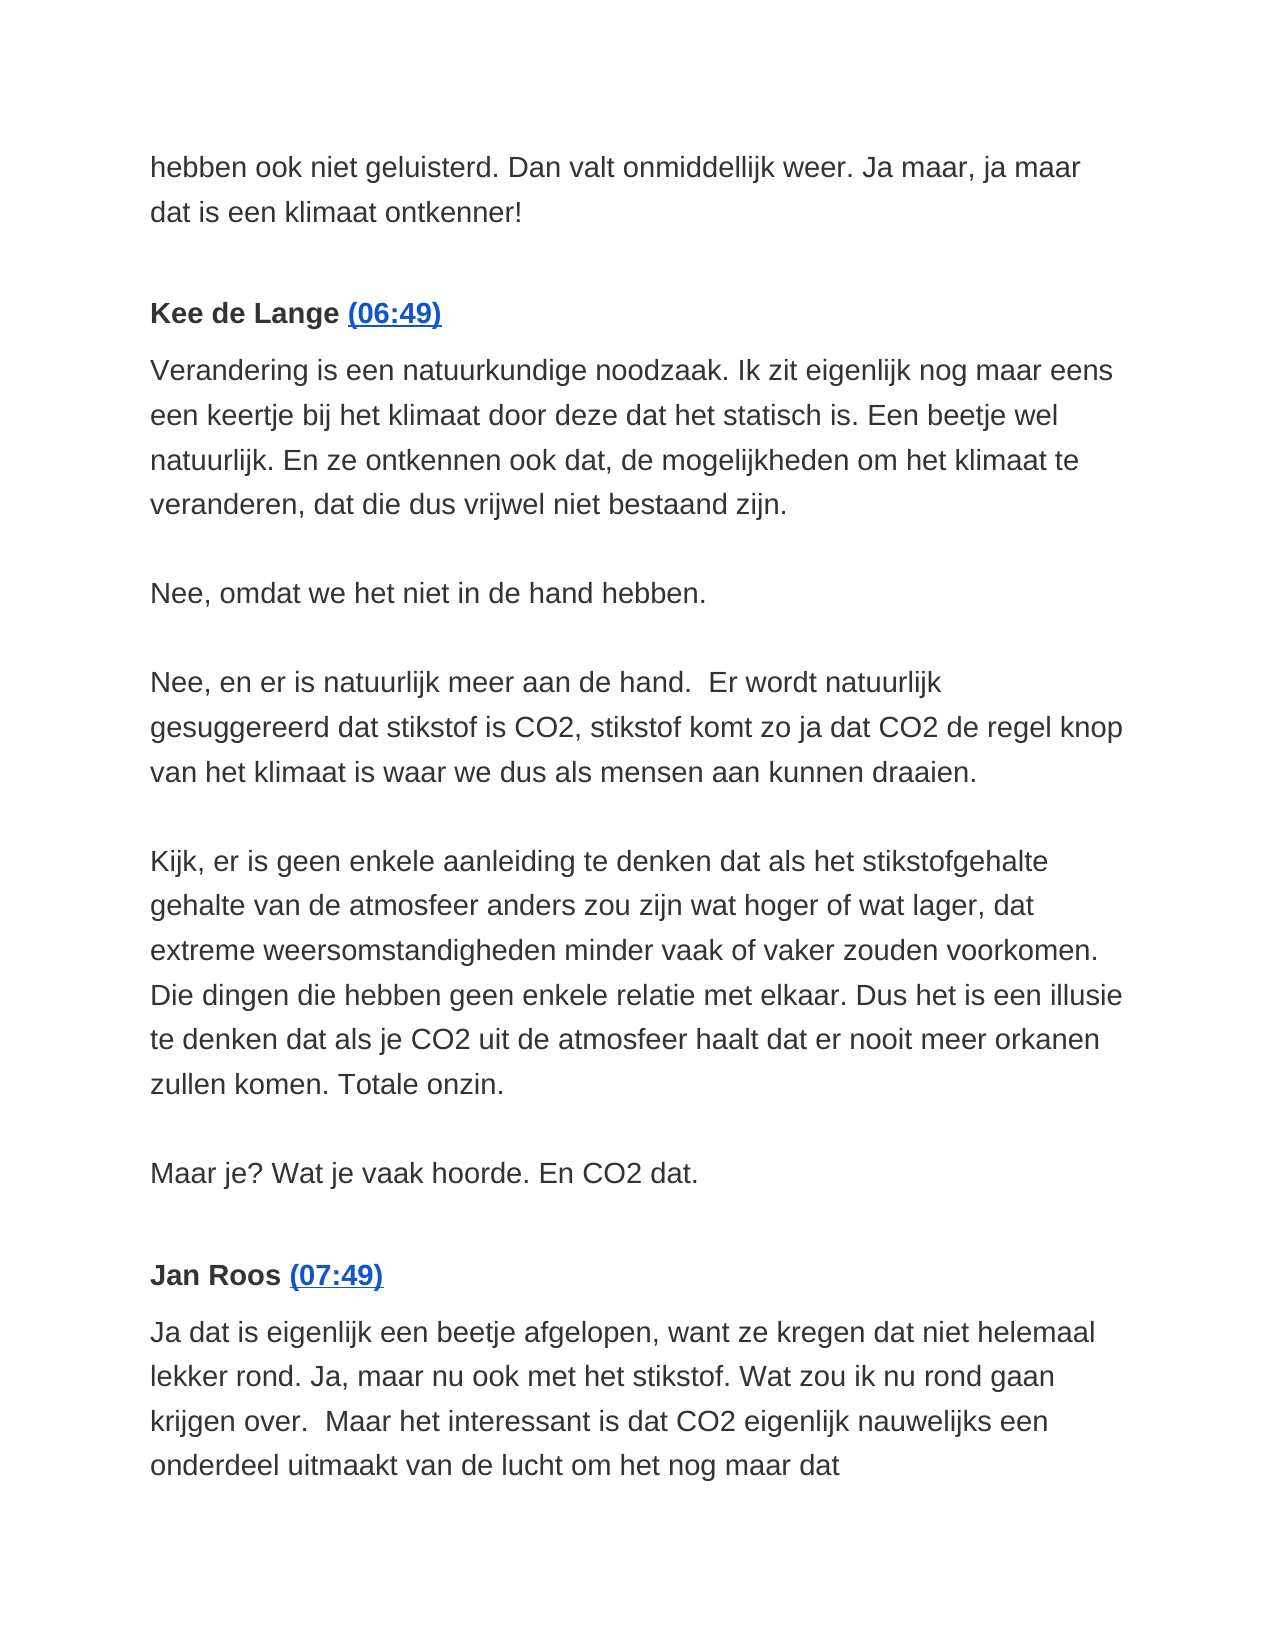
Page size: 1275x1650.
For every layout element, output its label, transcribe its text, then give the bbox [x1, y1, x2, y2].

text Nee, en er is natuurlijk meer aan de hand. Er wordt natuurlijk gesuggereerd dat stikstof is CO2, stikstof komt zo ja dat CO2 de regel knop van het klimaat is waar we dus als mensen aan kunnen draaien. [150, 665, 1125, 788]
text Maar je? Wat je vaak hoorde. En CO2 dat. [150, 1156, 1125, 1189]
subtitle Kee de Lange (06:49) [150, 296, 1125, 330]
subtitle Jan Roos (07:49) [150, 1257, 1125, 1291]
text Verandering is een natuurkundige noodzaak. Ik zit eigenlijk nog maar eens een keertje bij het klimaat door deze dat het statisch is. Een beetje wel natuurlijk. En ze ontkennen ook dat, de mogelijkheden om het klimaat te veranderen, dat die dus vrijwel niet bestaand zijn. [150, 353, 1125, 521]
text Nee, omdat we het niet in de hand hebben. [150, 576, 1125, 610]
text Ja dat is eigenlijk een beetje afgelopen, want ze kregen dat niet helemaal lekker rond. Ja, maar nu ook met het stikstof. Wat zou ik nu rond gaan krijgen over. Maar het interessant is dat CO2 eigenlijk nauwelijks een onderdeel uitmaakt van de lucht om het nog maar dat [150, 1314, 1125, 1482]
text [150, 150, 1125, 228]
text Kijk, er is geen enkele aanleiding te denken dat als het stikstofgehalte gehalte van de atmosfeer anders zou zijn wat hoger of wat lager, dat extreme weersomstandigheden minder vaak of vaker zouden voorkomen. Die dingen die hebben geen enkele relatie met elkaar. Dus het is een illusie te denken dat als je CO2 uit de atmosfeer haalt dat er nooit meer orkanen zullen komen. Totale onzin. [150, 844, 1125, 1100]
